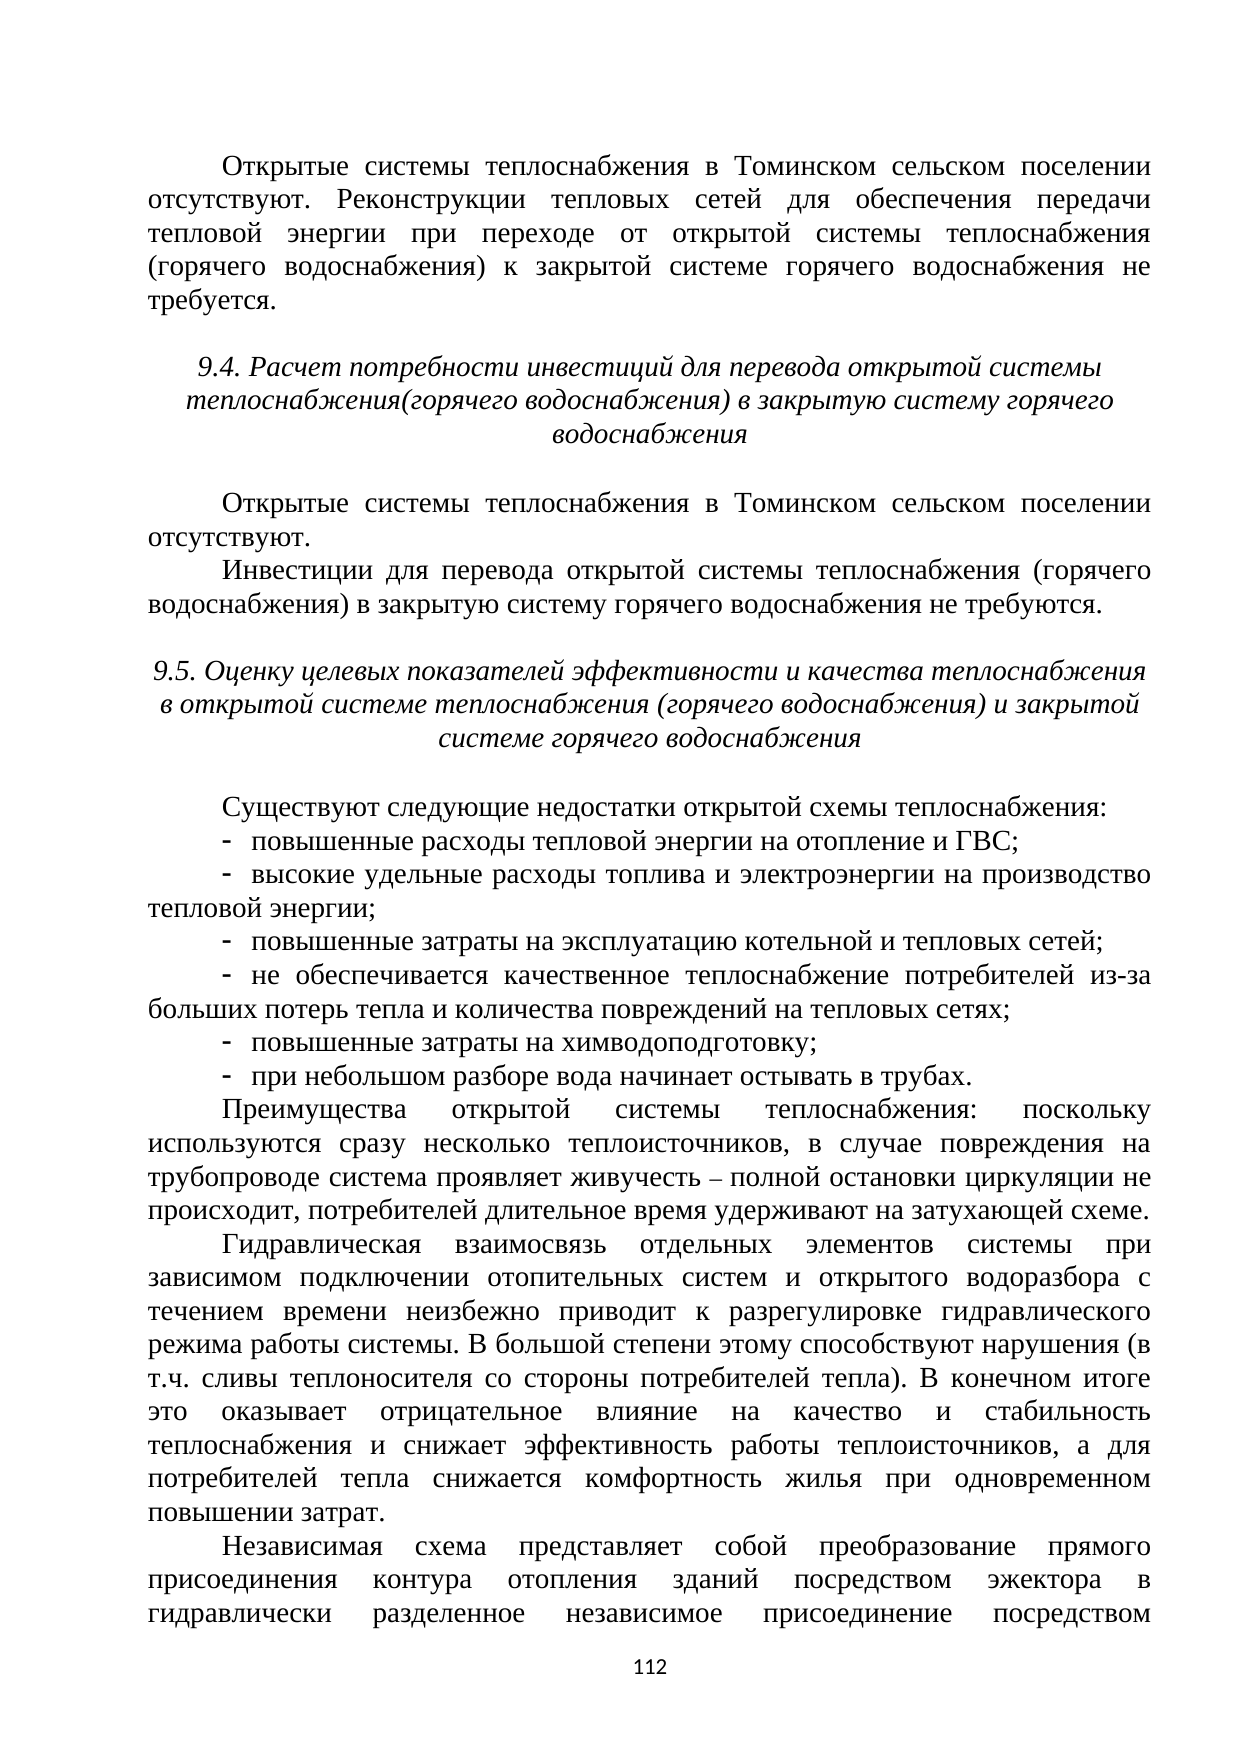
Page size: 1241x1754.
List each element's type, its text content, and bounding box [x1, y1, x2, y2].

text Гидравлическая взаимосвязь отдельных элементов системы при зависимом подключении отопительных систем и открытого водоразбора с течением времени неизбежно приводит к разрегулировке гидравлического режима работы системы. В большой степени этому способствуют нарушения (в т.ч. сливы теплоносителя со стороны потребителей тепла). В конечном итоге это оказывает отрицательное влияние на качество и стабильность теплоснабжения и снижает эффективность работы теплоисточников, а для потребителей тепла снижается комфортность жилья при одновременном повышении затрат. [148, 1226, 1152, 1528]
text Открытые системы теплоснабжения в Томинском сельском поселении отсутствуют. Реконструкции тепловых сетей для обеспечения передачи тепловой энергии при переходе от открытой системы теплоснабжения (горячего водоснабжения) к закрытой системе горячего водоснабжения не требуется. [148, 148, 1152, 315]
list повышенные затраты на химводоподготовку; [148, 1024, 1152, 1058]
list при небольшом разборе вода начинает остывать в трубах. [148, 1058, 1152, 1092]
text Существуют следующие недостатки открытой схемы теплоснабжения: [148, 789, 1152, 823]
subtitle 9.4. Расчет потребности инвестиций для перевода открытой системы теплоснабжения(горячего водоснабжения) в закрытую систему горячего водоснабжения [148, 349, 1152, 449]
subtitle 9.5. Оценку целевых показателей эффективности и качества теплоснабжения в открытой системе теплоснабжения (горячего водоснабжения) и закрытой системе горячего водоснабжения [148, 653, 1152, 753]
list повышенные расходы тепловой энергии на отопление и ГВС; [148, 823, 1152, 856]
list высокие удельные расходы топлива и электроэнергии на производство тепловой энергии; [148, 856, 1152, 923]
text Открытые системы теплоснабжения в Томинском сельском поселении отсутствуют. [148, 485, 1152, 552]
list повышенные затраты на эксплуатацию котельной и тепловых сетей; [148, 923, 1152, 957]
text Преимущества открытой системы теплоснабжения: поскольку используются сразу несколько теплоисточников, в случае повреждения на трубопроводе система проявляет живучесть – полной остановки циркуляции не происходит, потребителей длительное время удерживают на затухающей схеме. [148, 1092, 1152, 1226]
text Инвестиции для перевода открытой системы теплоснабжения (горячего водоснабжения) в закрытую систему горячего водоснабжения не требуются. [148, 552, 1152, 619]
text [148, 1528, 1152, 1628]
list не обеспечивается качественное теплоснабжение потребителей из-за больших потерь тепла и количества повреждений на тепловых сетях; [148, 957, 1152, 1024]
